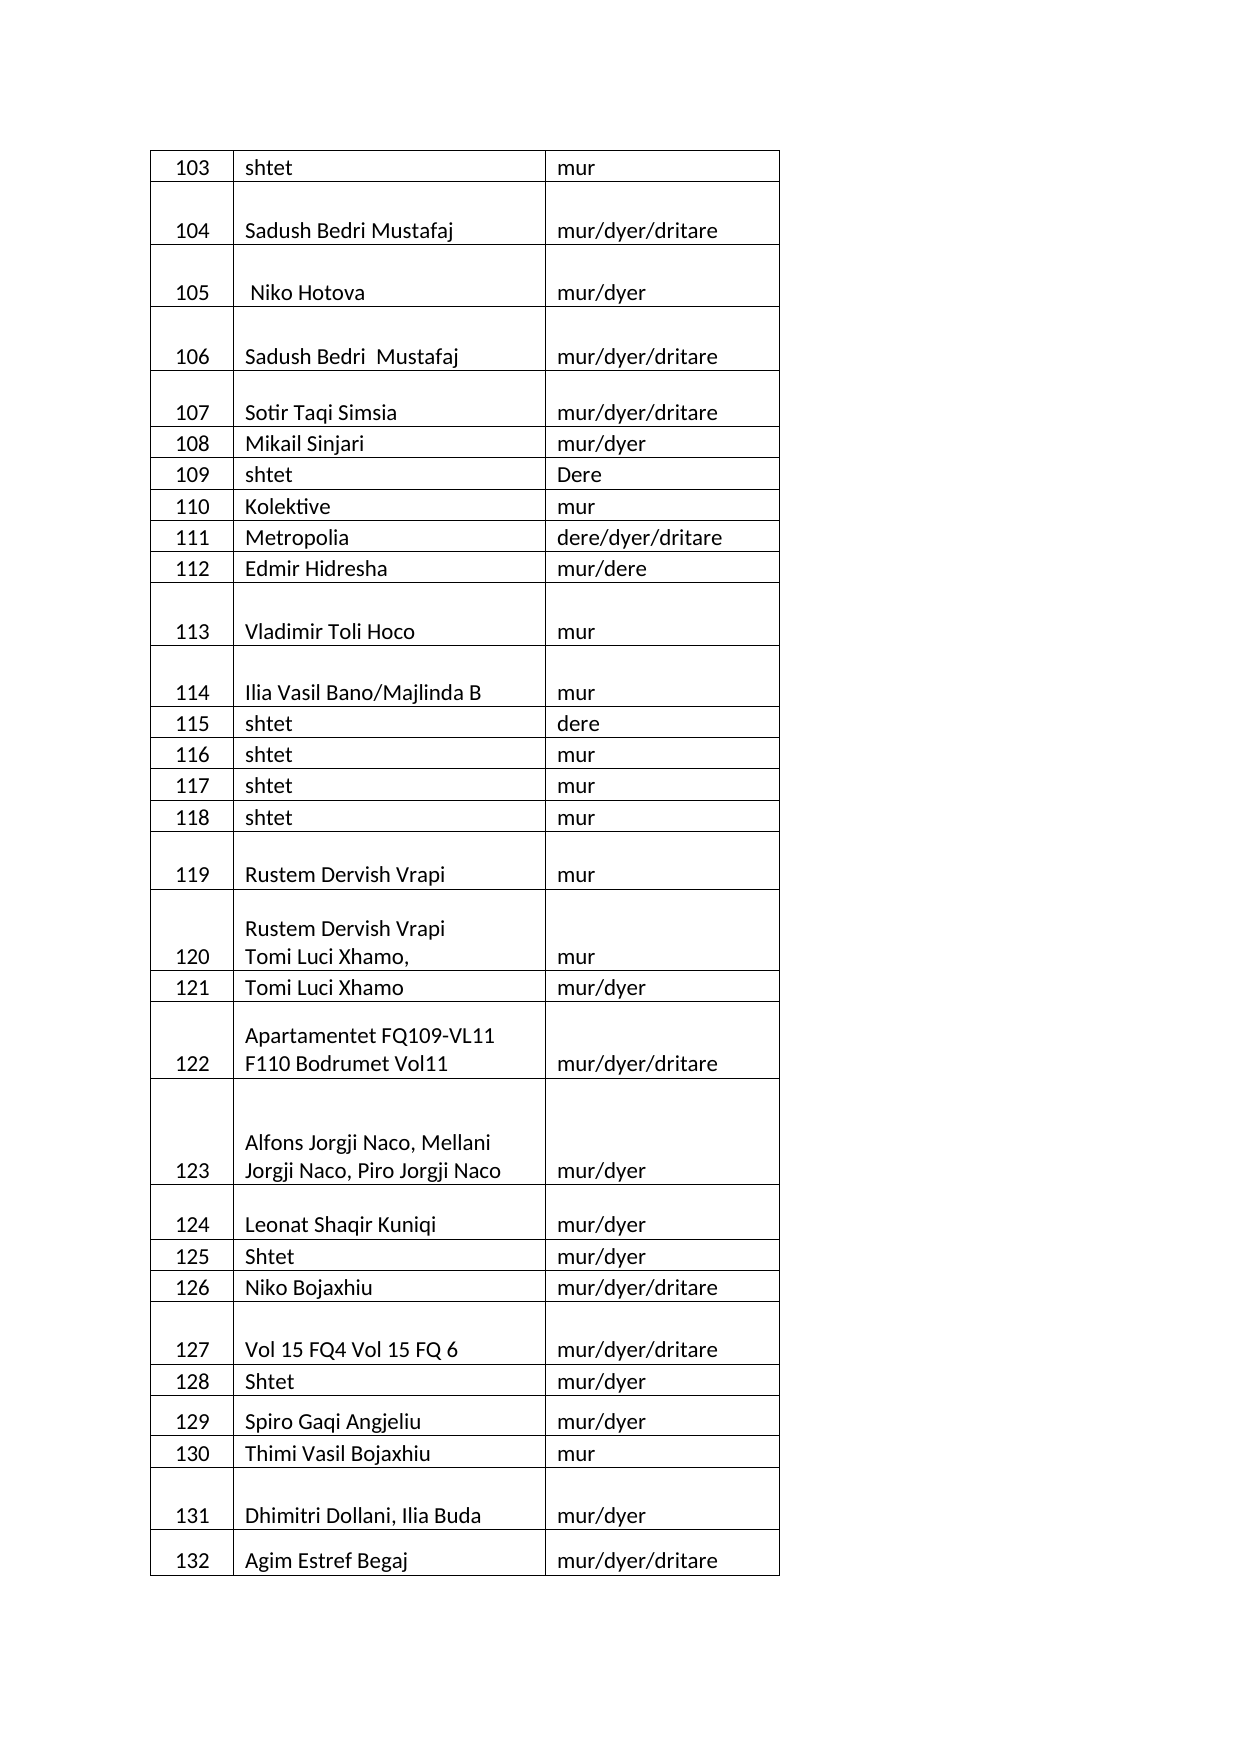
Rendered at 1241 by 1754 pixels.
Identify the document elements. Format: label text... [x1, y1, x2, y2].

table_cell 127 [151, 1302, 233, 1363]
table_cell Leonat Shaqir Kuniqi [234, 1185, 545, 1238]
table_cell 116 [151, 738, 233, 768]
table_cell mur [546, 738, 779, 768]
table_cell 105 [151, 245, 233, 306]
table_cell mur/dyer/dritare [546, 1002, 779, 1078]
table_cell 117 [151, 769, 233, 799]
table_cell mur [546, 769, 779, 799]
table_cell mur [546, 832, 779, 888]
table_cell mur/dere [546, 552, 779, 582]
table_cell mur/dyer [546, 1185, 779, 1238]
table_cell Kolektive [234, 490, 545, 520]
table_cell Sotir Taqi Simsia [234, 371, 545, 426]
table_cell Mikail Sinjari [234, 427, 545, 457]
table_cell 110 [151, 490, 233, 520]
table_cell 126 [151, 1271, 233, 1301]
table_cell mur/dyer [546, 1079, 779, 1184]
table_cell 131 [151, 1468, 233, 1529]
table_cell Vol 15 FQ4 Vol 15 FQ 6 [234, 1302, 545, 1363]
table_cell 122 [151, 1002, 233, 1078]
table_cell Dere [546, 458, 779, 488]
table_cell 104 [151, 182, 233, 244]
table_cell Apartamentet FQ109-VL11 F110 Bodrumet Vol11 [234, 1002, 545, 1078]
table_cell 124 [151, 1185, 233, 1238]
table_cell dere [546, 707, 779, 737]
table_cell 103 [151, 151, 233, 181]
table_cell 109 [151, 458, 233, 488]
table_cell mur/dyer [546, 1396, 779, 1435]
table_cell 106 [151, 307, 233, 370]
table_cell 118 [151, 801, 233, 831]
table_cell mur [546, 1436, 779, 1467]
table_cell 112 [151, 552, 233, 582]
table_cell 130 [151, 1436, 233, 1467]
table_cell 125 [151, 1240, 233, 1270]
table_cell 121 [151, 971, 233, 1001]
table_cell mur/dyer [546, 1365, 779, 1395]
table_cell mur/dyer/dritare [546, 182, 779, 244]
table_cell 120 [151, 890, 233, 970]
table_cell 129 [151, 1396, 233, 1435]
table_cell shtet [234, 738, 545, 768]
table_cell mur/dyer/dritare [546, 371, 779, 426]
table_cell Sadush Bedri Mustafaj [234, 182, 545, 244]
table_cell mur/dyer [546, 245, 779, 306]
table_cell mur [546, 583, 779, 645]
table_cell 107 [151, 371, 233, 426]
table_cell mur [546, 646, 779, 706]
table_cell dere/dyer/dritare [546, 521, 779, 551]
table_cell mur/dyer [546, 971, 779, 1001]
table_cell Edmir Hidresha [234, 552, 545, 582]
table_cell mur/dyer [546, 1240, 779, 1270]
table_cell shtet [234, 769, 545, 799]
table_cell 113 [151, 583, 233, 645]
table_cell mur/dyer [546, 427, 779, 457]
table_cell shtet [234, 801, 545, 831]
table_cell mur [546, 890, 779, 970]
table_cell Niko Bojaxhiu [234, 1271, 545, 1301]
table_cell mur/dyer/dritare [546, 1530, 779, 1574]
table_cell Alfons Jorgji Naco, Mellani Jorgji Naco, Piro Jorgji Naco [234, 1079, 545, 1184]
table_cell mur/dyer/dritare [546, 1302, 779, 1363]
table_cell Ilia Vasil Bano/Majlinda B [234, 646, 545, 706]
table_cell Niko Hotova [234, 245, 545, 306]
table_cell 132 [151, 1530, 233, 1574]
table_cell 119 [151, 832, 233, 888]
table_cell Sadush Bedri Mustafaj [234, 307, 545, 370]
table_cell 111 [151, 521, 233, 551]
table_cell Dhimitri Dollani, Ilia Buda [234, 1468, 545, 1529]
table_cell Rustem Dervish Vrapi [234, 832, 545, 888]
table_cell Tomi Luci Xhamo [234, 971, 545, 1001]
table_cell 123 [151, 1079, 233, 1184]
table_cell Rustem Dervish Vrapi Tomi Luci Xhamo, [234, 890, 545, 970]
table_cell Shtet [234, 1240, 545, 1270]
table_cell 108 [151, 427, 233, 457]
table_cell mur/dyer/dritare [546, 1271, 779, 1301]
table_cell shtet [234, 707, 545, 737]
table_cell Vladimir Toli Hoco [234, 583, 545, 645]
table_cell mur/dyer/dritare [546, 307, 779, 370]
table_cell Spiro Gaqi Angjeliu [234, 1396, 545, 1435]
table_cell shtet [234, 458, 545, 488]
table_cell 128 [151, 1365, 233, 1395]
table_cell mur/dyer [546, 1468, 779, 1529]
table_cell 115 [151, 707, 233, 737]
table_cell 114 [151, 646, 233, 706]
table_cell Metropolia [234, 521, 545, 551]
table_cell mur [546, 801, 779, 831]
table_cell Thimi Vasil Bojaxhiu [234, 1436, 545, 1467]
table_cell Agim Estref Begaj [234, 1530, 545, 1574]
table_cell Shtet [234, 1365, 545, 1395]
table_cell shtet [234, 151, 545, 181]
table_cell mur [546, 490, 779, 520]
table_cell mur [546, 151, 779, 181]
